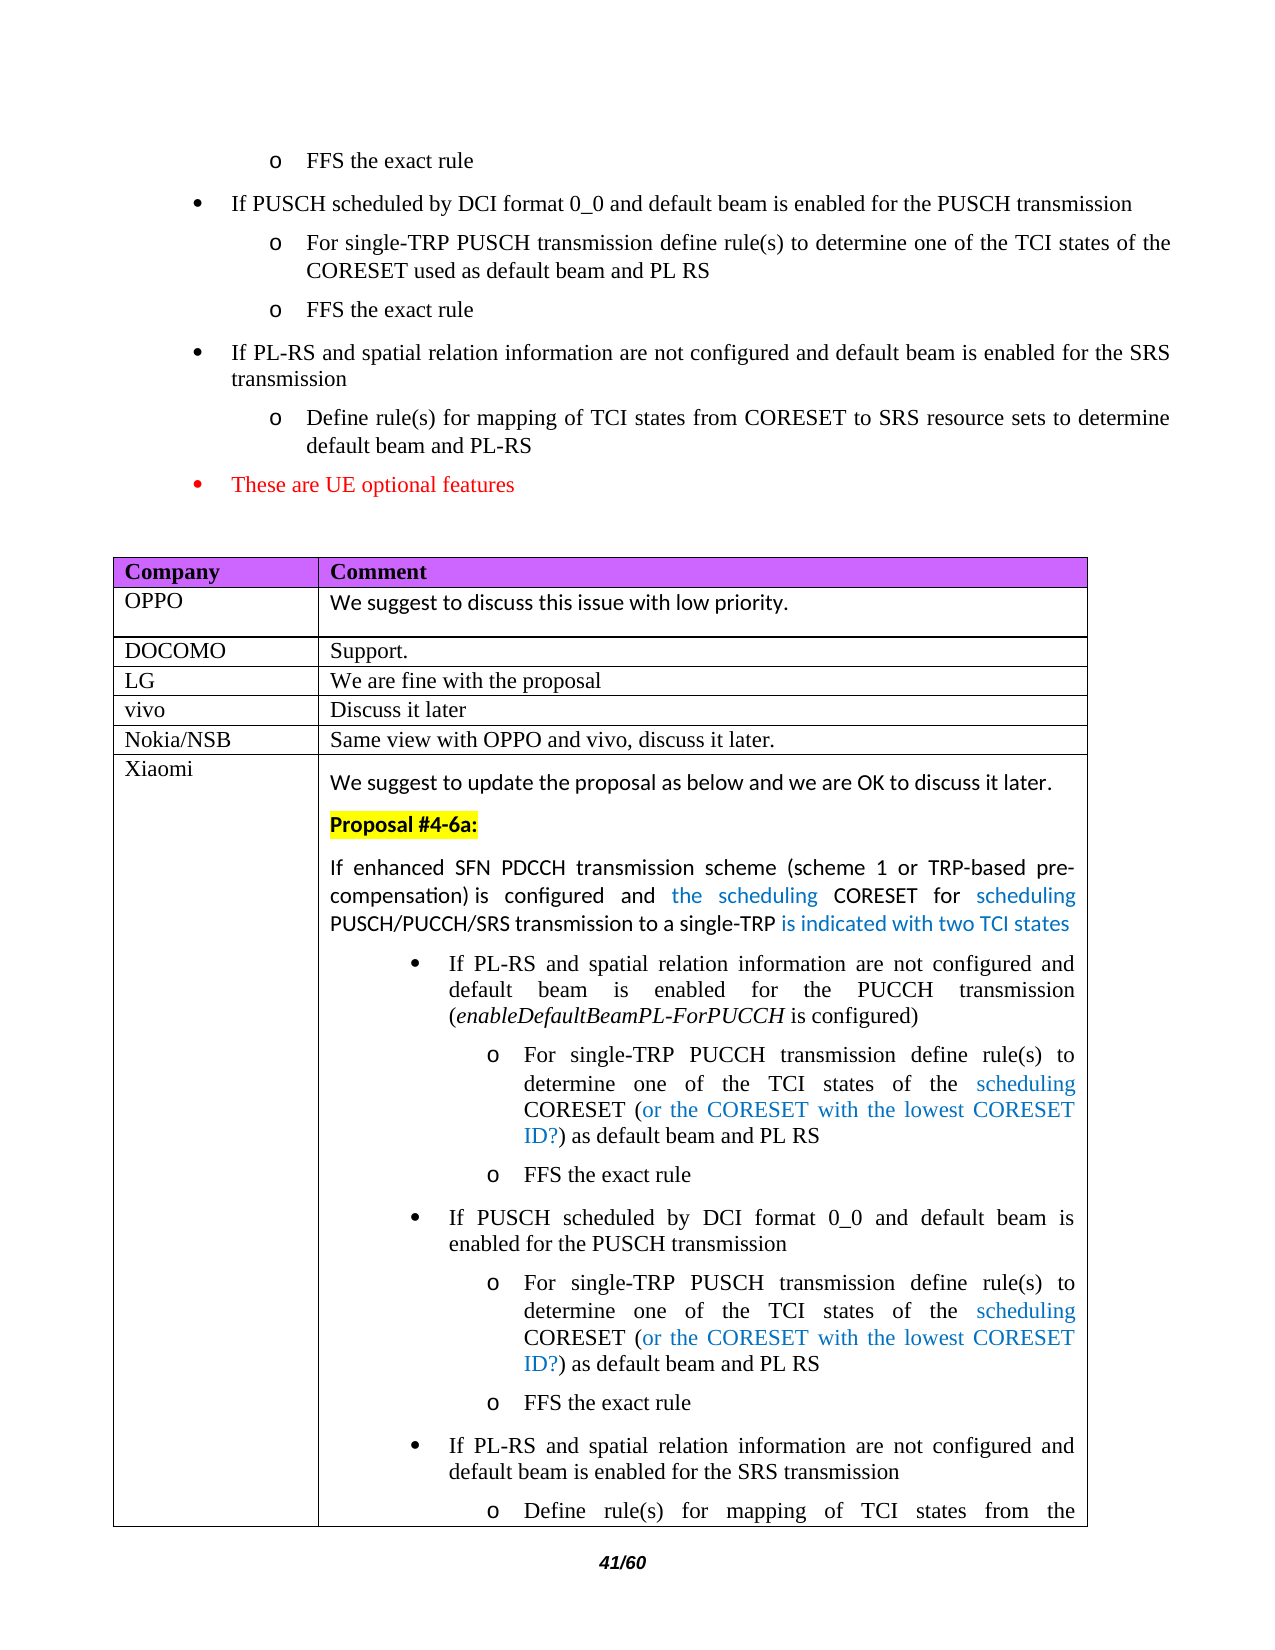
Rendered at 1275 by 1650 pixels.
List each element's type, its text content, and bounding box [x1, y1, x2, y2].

table_cell Nokia/NSB [114, 726, 318, 754]
list These are UE optional features [194, 471, 1172, 497]
table_cell OPPO [114, 588, 318, 636]
list If PL-RS and spatial relation information are not configured and default beam is enabled for the SRS transmission [194, 339, 1172, 391]
table_cell We suggest to discuss this issue with low priority. [319, 588, 1087, 636]
table_cell LG [114, 667, 318, 695]
table_header Company [114, 558, 318, 587]
list Define rule(s) for mapping of TCI states from CORESET to SRS resource sets to determine default beam and PL-RS [269, 404, 1172, 458]
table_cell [319, 755, 1087, 1526]
list FFS the exact rule [269, 147, 1172, 175]
table_header Comment [319, 558, 1087, 587]
table_cell Same view with OPPO and vivo, discuss it later. [319, 726, 1087, 754]
table_cell We are fine with the proposal [319, 667, 1087, 695]
table_cell Xiaomi [114, 755, 318, 1526]
table_cell vivo [114, 696, 318, 725]
list For single-TRP PUSCH transmission define rule(s) to determine one of the TCI states of the CORESET used as default beam and PL RS [269, 229, 1172, 283]
table_cell Discuss it later [319, 696, 1087, 725]
table_cell DOCOMO [114, 638, 318, 666]
list FFS the exact rule [269, 296, 1172, 324]
list If PUSCH scheduled by DCI format 0_0 and default beam is enabled for the PUSCH transmission [194, 190, 1172, 216]
table_cell Support. [319, 638, 1087, 666]
